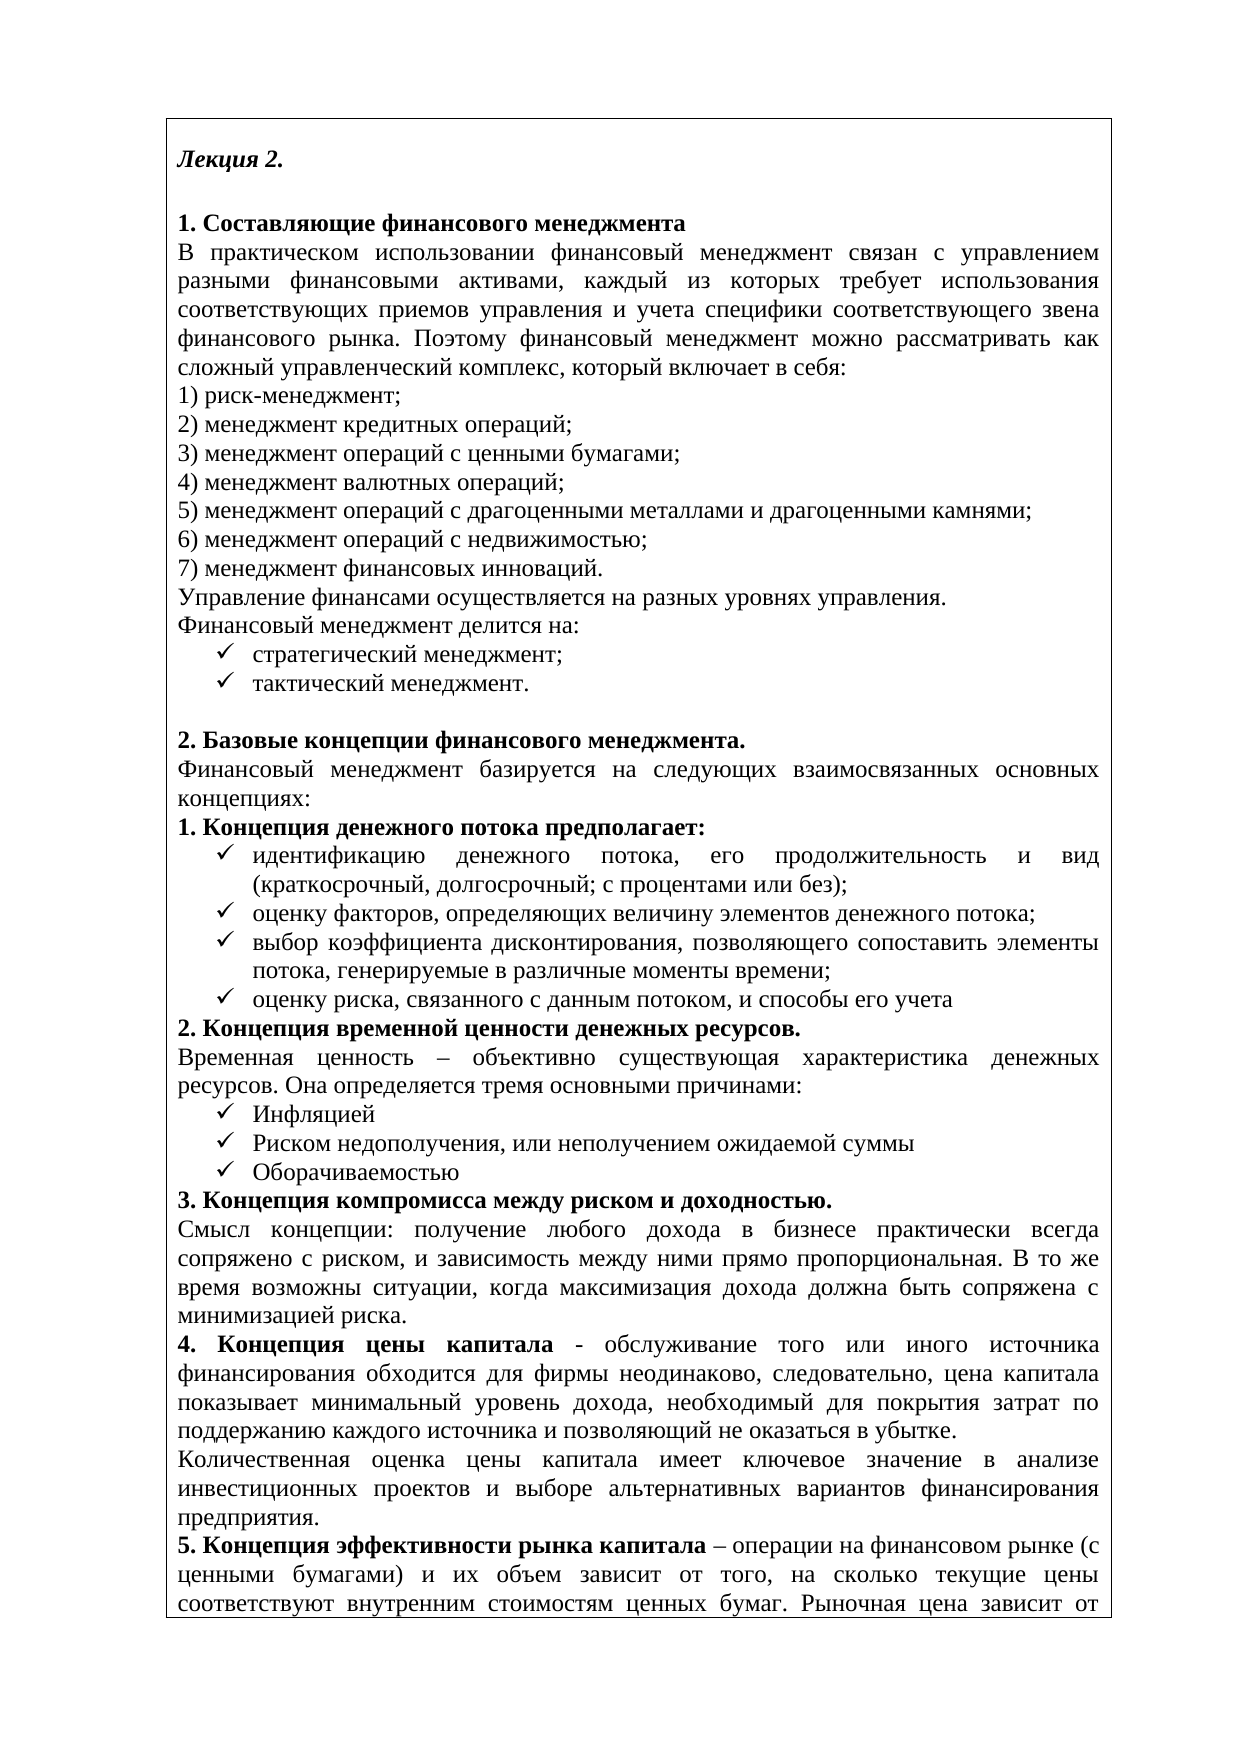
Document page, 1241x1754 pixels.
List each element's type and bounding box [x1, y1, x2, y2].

table_cell [167, 119, 1111, 1617]
